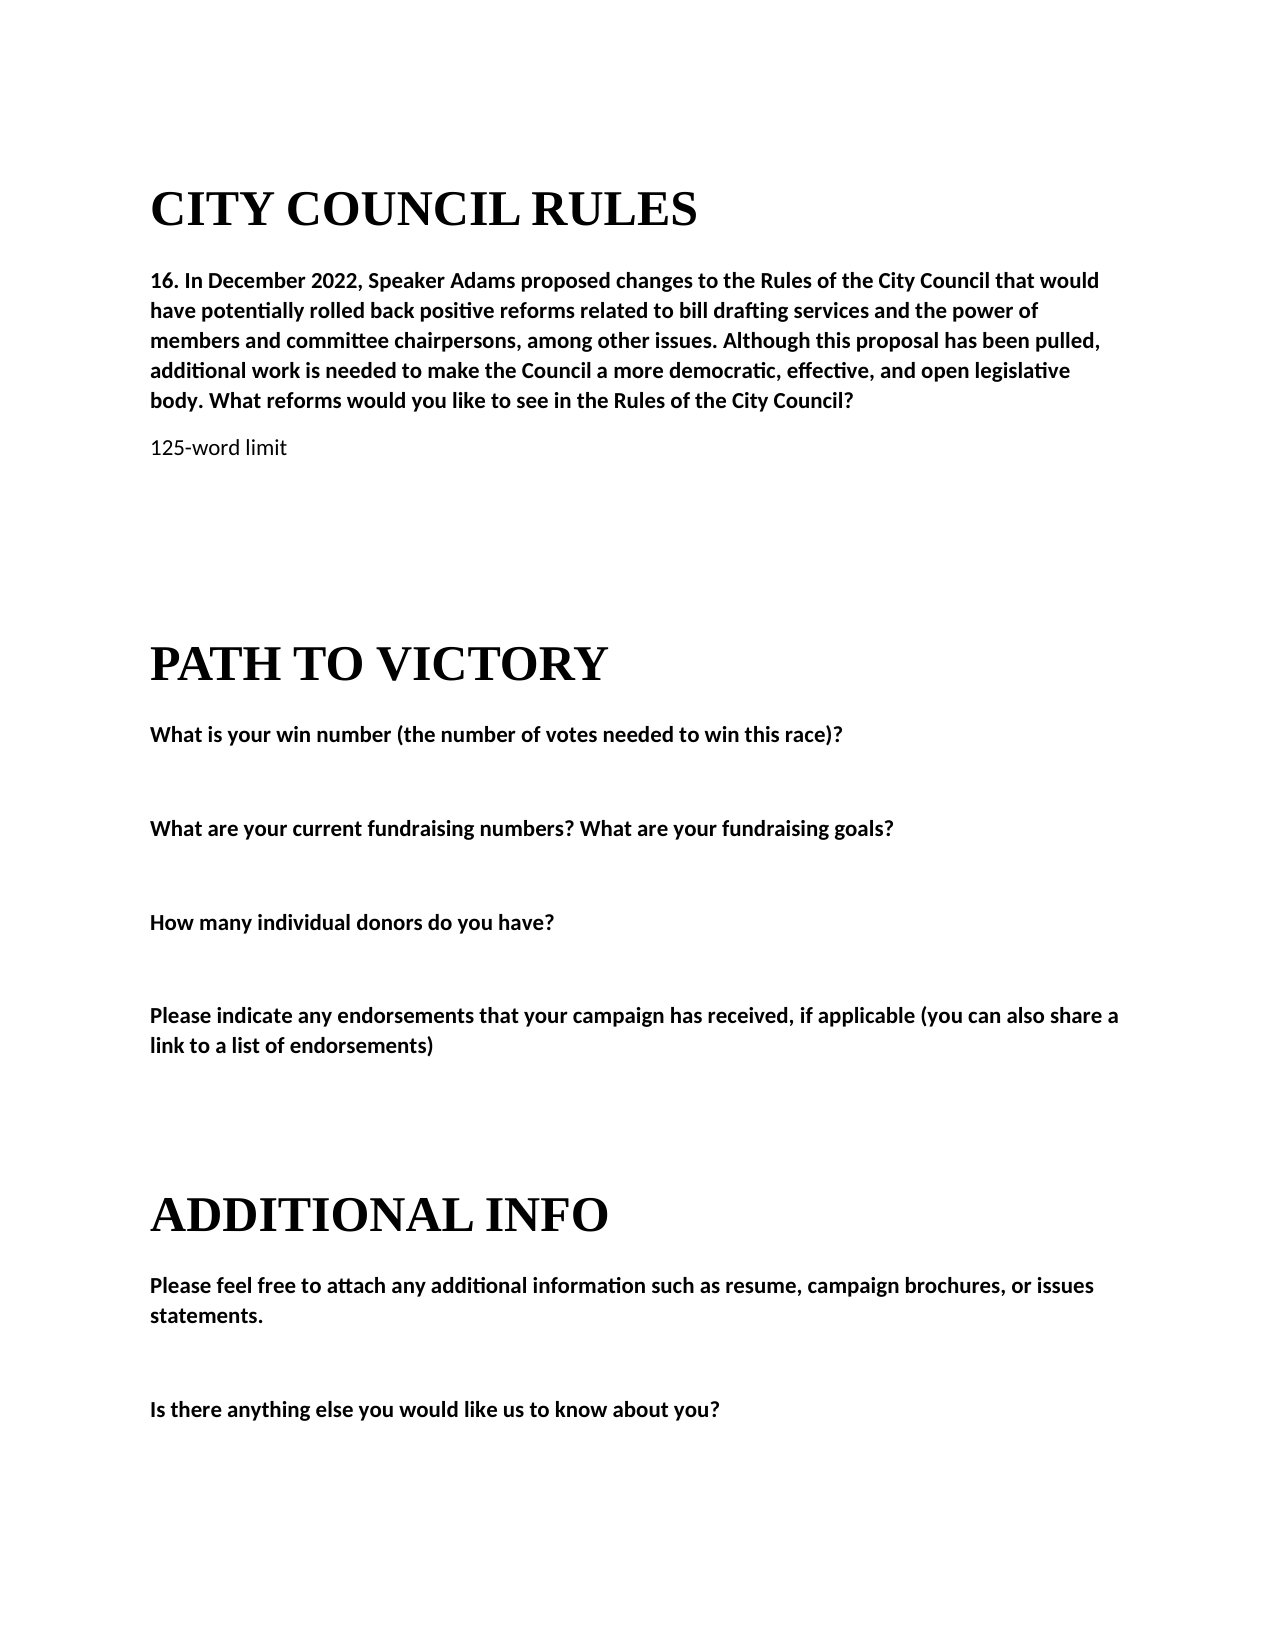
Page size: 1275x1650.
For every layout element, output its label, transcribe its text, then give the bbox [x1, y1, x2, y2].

subtitle ADDITIONAL INFO [150, 1185, 1125, 1242]
text Please feel free to attach any additional information such as resume, campaign brochures, or issues statements. [150, 1271, 1125, 1330]
text What is your win number (the number of votes needed to win this race)? [150, 720, 1125, 748]
text Is there anything else you would like us to know about you? [150, 1395, 1125, 1423]
text 16. In December 2022, Speaker Adams proposed changes to the Rules of the City Council that would have potentially rolled back positive reforms related to bill drafting services and the power of members and committee chairpersons, among other issues. Although this proposal has been pulled, additional work is needed to make the Council a more democratic, effective, and open legislative body. What reforms would you like to see in the Rules of the City Council? [150, 266, 1125, 415]
text Please indicate any endorsements that your campaign has received, if applicable (you can also share a link to a list of endorsements) [150, 1001, 1125, 1060]
subtitle PATH TO VICTORY [150, 633, 1125, 691]
text What are your current fundraising numbers? What are your fundraising goals? [150, 814, 1125, 842]
text How many individual donors do you have? [150, 908, 1125, 936]
text 125-word limit [150, 433, 1125, 462]
subtitle CITY COUNCIL RULES [150, 179, 1125, 237]
